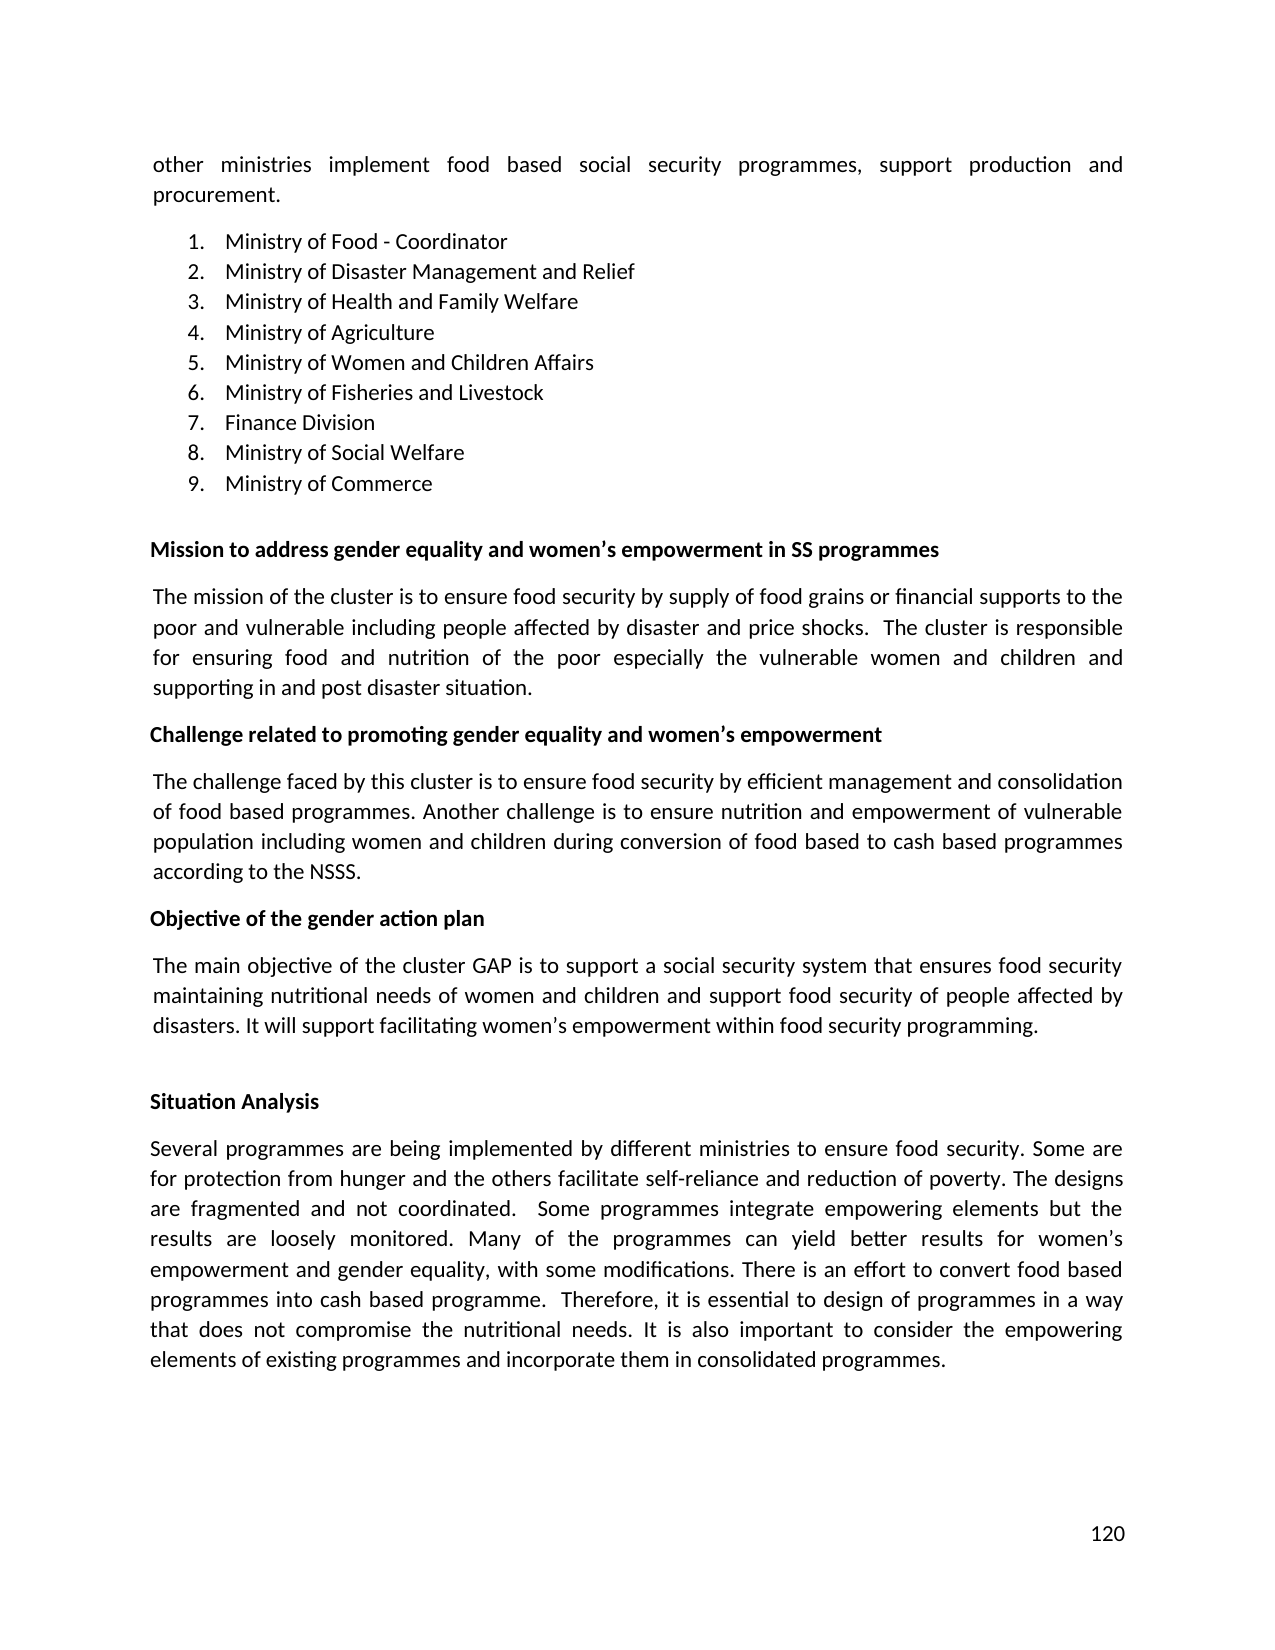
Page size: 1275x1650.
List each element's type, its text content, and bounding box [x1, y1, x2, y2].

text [153, 150, 1124, 208]
text Several programmes are being implemented by different ministries to ensure food security. Some are for protection from hunger and the others facilitate self-reliance and reduction of poverty. The designs are fragmented and not coordinated. Some programmes integrate empowering elements but the results are loosely monitored. Many of the programmes can yield better results for women’s empowerment and gender equality, with some modifications. There is an effort to convert food based programmes into cash based programme. Therefore, it is essential to design of programmes in a way that does not compromise the nutritional needs. It is also important to consider the empowering elements of existing programmes and incorporate them in consolidated programmes. [150, 1134, 1125, 1373]
text The mission of the cluster is to ensure food security by supply of food grains or financial supports to the poor and vulnerable including people affected by disaster and price shocks. The cluster is responsible for ensuring food and nutrition of the poor especially the vulnerable women and children and supporting in and post disaster situation. [153, 582, 1124, 701]
text Situation Analysis [150, 1087, 1125, 1115]
list Ministry of Disaster Management and Relief [187, 257, 1125, 285]
list Ministry of Social Welfare [187, 438, 1125, 467]
text The main objective of the cluster GAP is to support a social security system that ensures food security maintaining nutritional needs of women and children and support food security of people affected by disasters. It will support facilitating women’s empowerment within food security programming. [153, 951, 1124, 1040]
text Mission to address gender equality and women’s empowerment in SS programmes [150, 536, 1125, 564]
list Ministry of Agriculture [187, 318, 1125, 346]
list Ministry of Commerce [187, 469, 1124, 497]
list Ministry of Health and Family Welfare [187, 287, 1125, 316]
text Objective of the gender action plan [150, 904, 1125, 932]
list Ministry of Women and Children Affairs [187, 348, 1125, 376]
list Ministry of Fisheries and Livestock [187, 378, 1125, 406]
list Finance Division [187, 408, 1125, 436]
text Challenge related to promoting gender equality and women’s empowerment [150, 720, 1125, 748]
list Ministry of Food - Coordinator [187, 227, 1125, 255]
text The challenge faced by this cluster is to ensure food security by efficient management and consolidation of food based programmes. Another challenge is to ensure nutrition and empowerment of vulnerable population including women and children during conversion of food based to cash based programmes according to the NSSS. [153, 767, 1124, 886]
